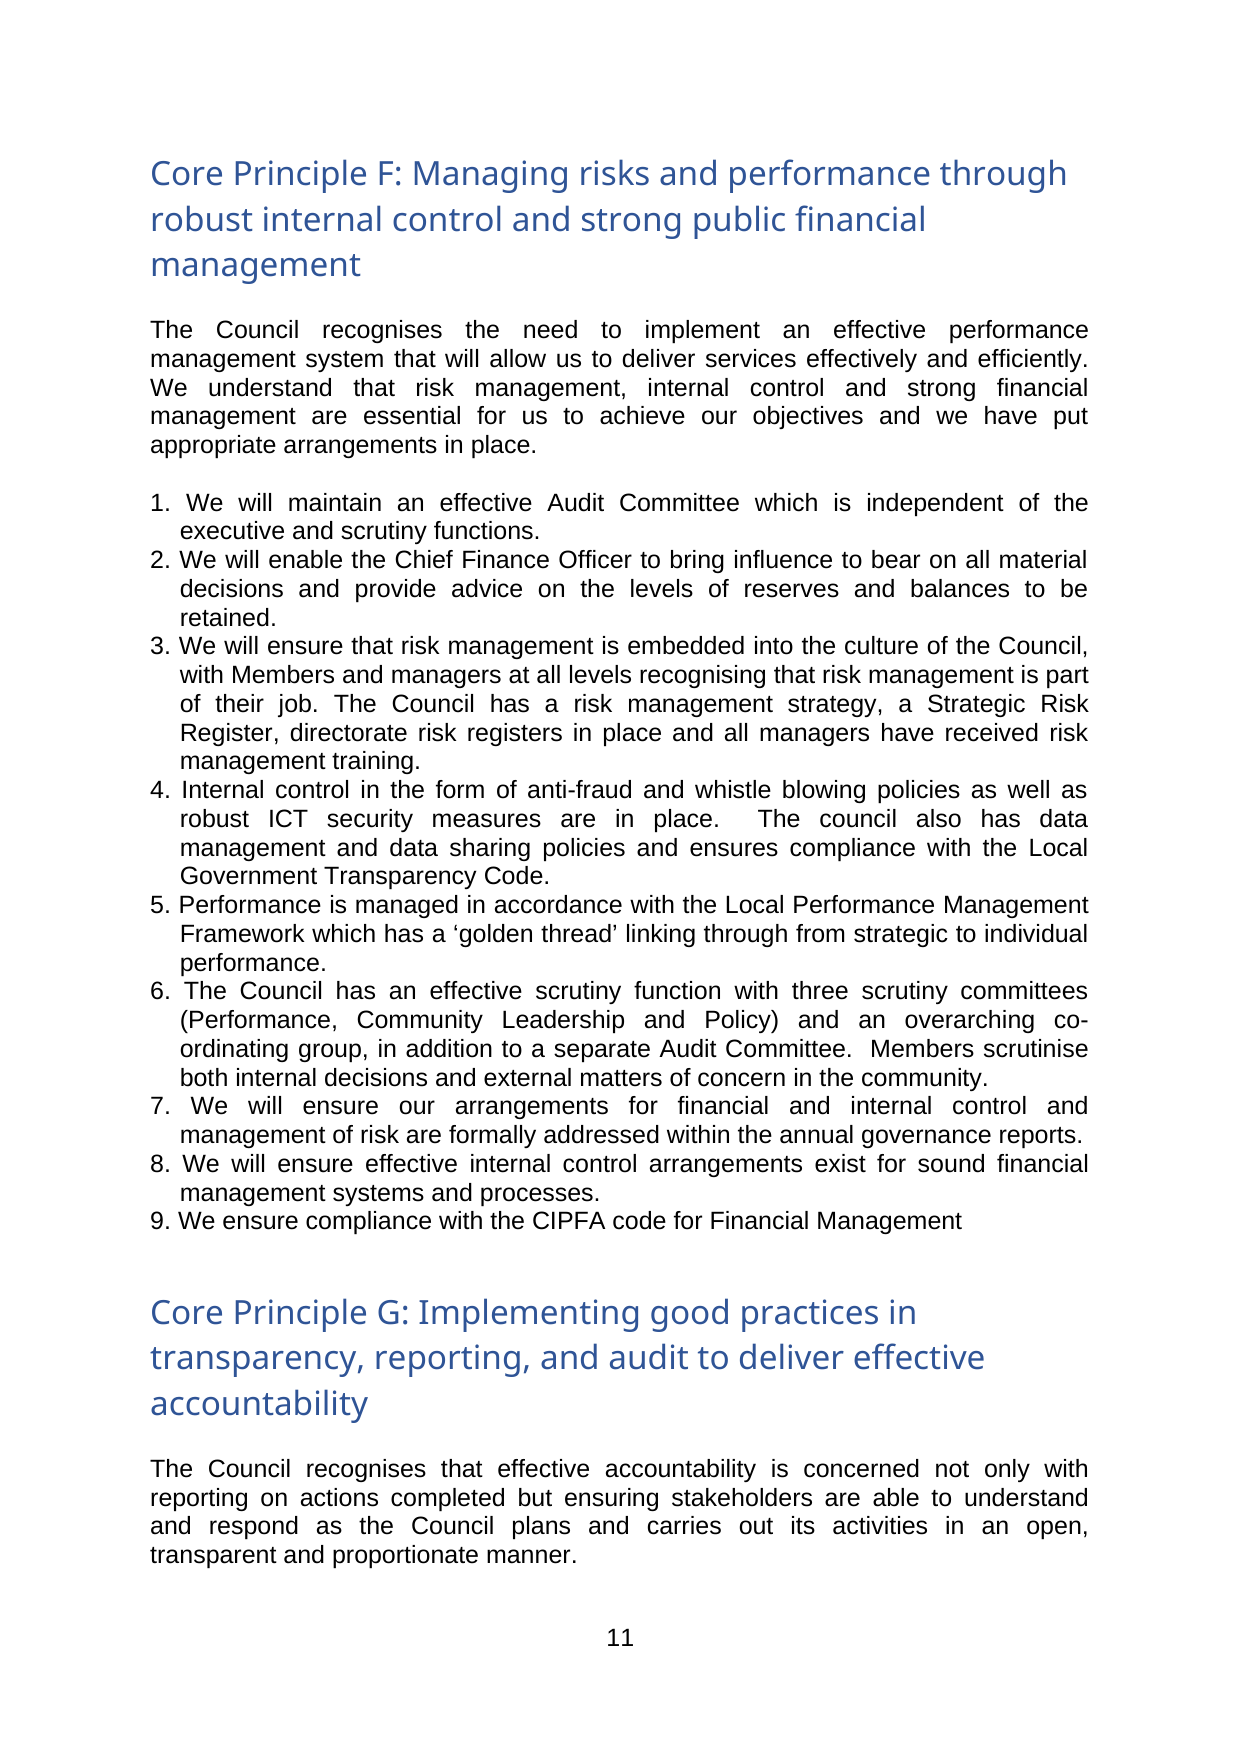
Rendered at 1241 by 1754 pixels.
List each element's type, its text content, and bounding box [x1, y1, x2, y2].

text 3. We will ensure that risk management is embedded into the culture of the Council, with Members and managers at all levels recognising that risk management is part of their job. The Council has a risk management strategy, a Strategic Risk Register, directorate risk registers in place and all managers have received risk management training. [150, 631, 1090, 775]
subtitle Core Principle G: Implementing good practices in transparency, reporting, and audit to deliver effective accountability [150, 1289, 1090, 1425]
text 2. We will enable the Chief Finance Officer to bring influence to bear on all material decisions and provide advice on the levels of reserves and balances to be retained. [150, 545, 1090, 631]
text 4. Internal control in the form of anti-fraud and whistle blowing policies as well as robust ICT security measures are in place. The council also has data management and data sharing policies and ensures compliance with the Local Government Transparency Code. [150, 775, 1090, 890]
text 8. We will ensure effective internal control arrangements exist for sound financial management systems and processes. [150, 1149, 1090, 1206]
text The Council recognises the need to implement an effective performance management system that will allow us to deliver services effectively and efficiently. We understand that risk management, internal control and strong financial management are essential for us to achieve our objectives and we have put appropriate arrangements in place. [150, 315, 1090, 459]
text 9. We ensure compliance with the CIPFA code for Financial Management [150, 1206, 1090, 1235]
text 5. Performance is managed in accordance with the Local Performance Management Framework which has a ‘golden thread’ linking through from strategic to individual performance. [150, 890, 1090, 976]
subtitle Core Principle F: Managing risks and performance through robust internal control and strong public financial management [150, 150, 1090, 286]
text 6. The Council has an effective scrutiny function with three scrutiny committees (Performance, Community Leadership and Policy) and an overarching co-ordinating group, in addition to a separate Audit Committee. Members scrutinise both internal decisions and external matters of concern in the community. [150, 976, 1090, 1091]
text The Council recognises that effective accountability is concerned not only with reporting on actions completed but ensuring stakeholders are able to understand and respond as the Council plans and carries out its activities in an open, transparent and proportionate manner. [150, 1454, 1090, 1569]
text 1. We will maintain an effective Audit Committee which is independent of the executive and scrutiny functions. [150, 487, 1090, 545]
text 7. We will ensure our arrangements for financial and internal control and management of risk are formally addressed within the annual governance reports. [150, 1091, 1090, 1149]
